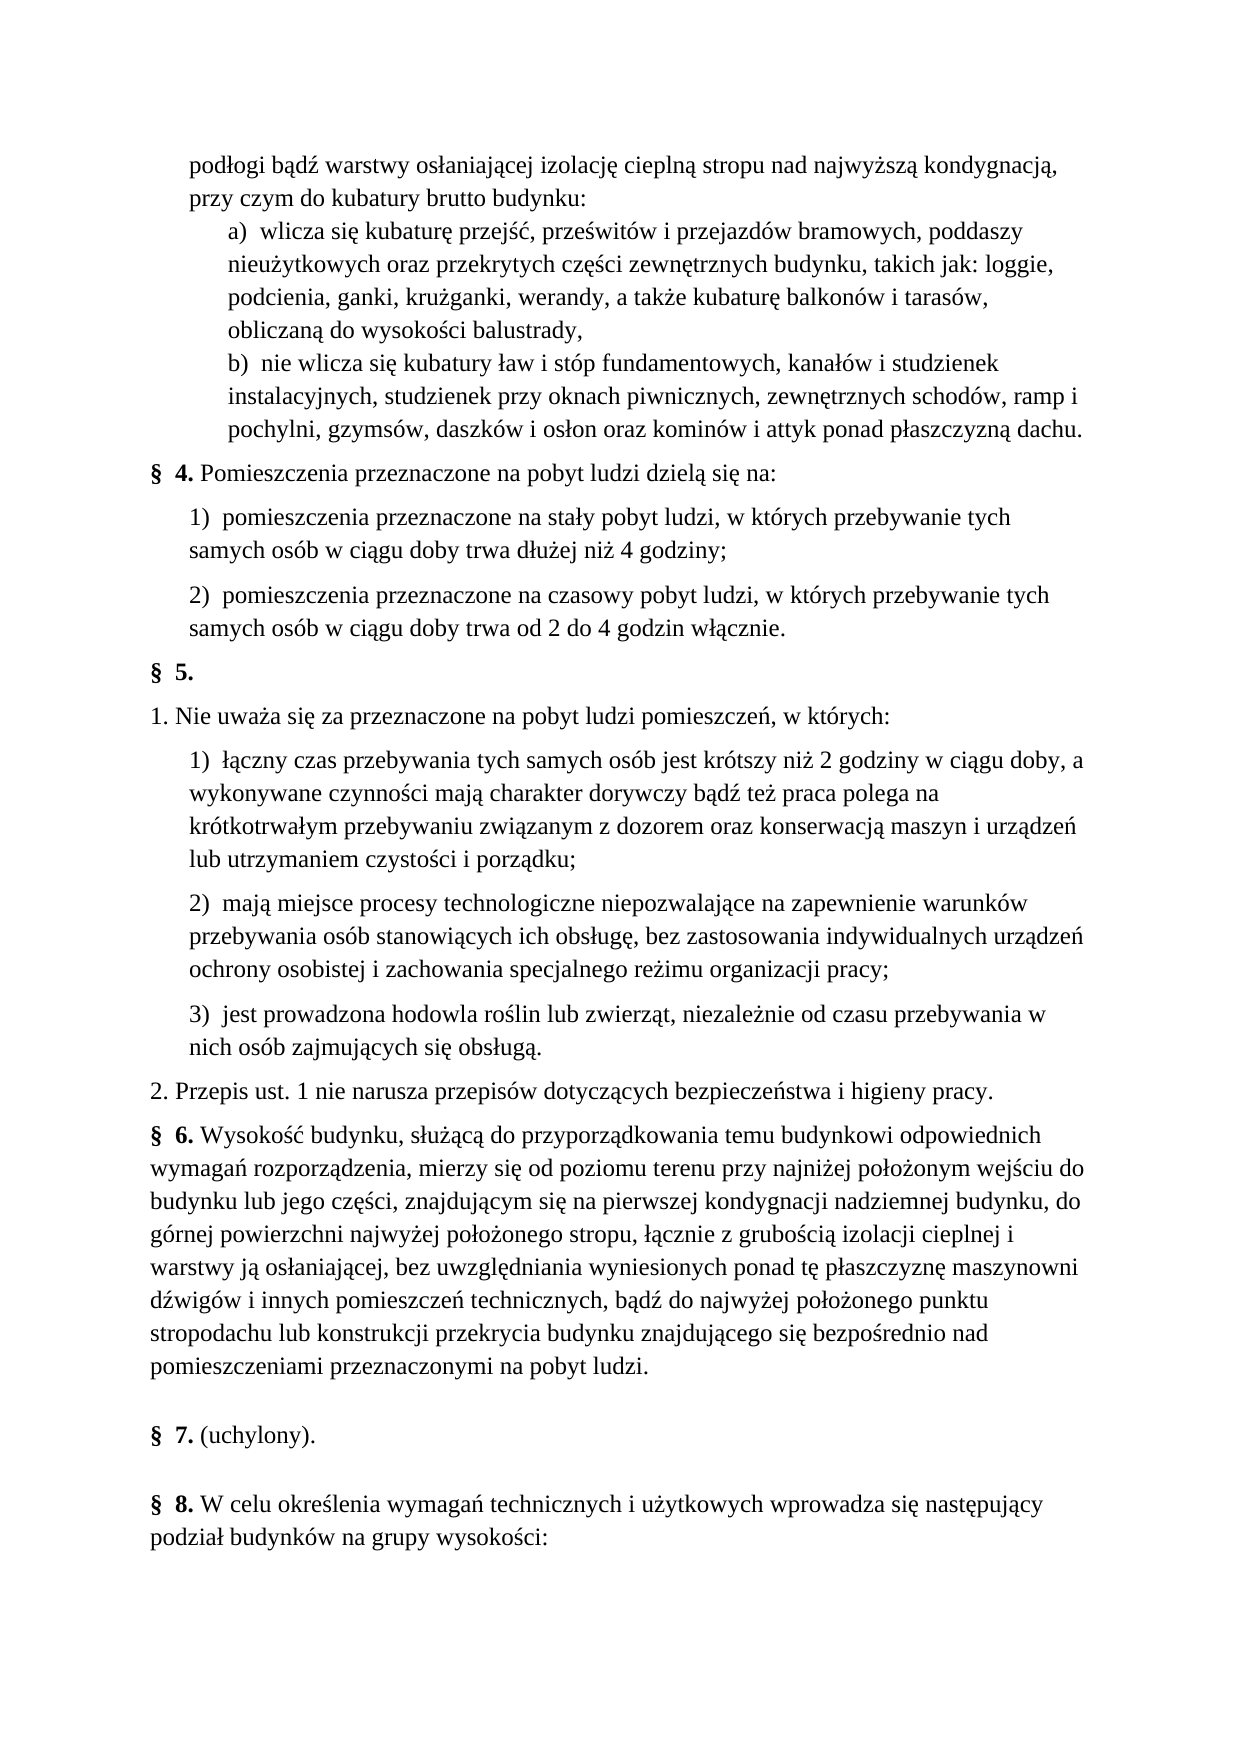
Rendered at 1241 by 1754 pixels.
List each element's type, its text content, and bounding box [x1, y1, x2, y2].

text b) nie wlicza się kubatury ław i stóp fundamentowych, kanałów i studzienek instalacyjnych, studzienek przy oknach piwnicznych, zewnętrznych schodów, ramp i pochylni, gzymsów, daszków i osłon oraz kominów i attyk ponad płaszczyzną dachu. [228, 348, 1090, 443]
text 1. Nie uważa się za przeznaczone na pobyt ludzi pomieszczeń, w których: [150, 701, 1090, 730]
text § 5. [150, 657, 1090, 686]
text § 8. W celu określenia wymagań technicznych i użytkowych wprowadza się następujący podział budynków na grupy wysokości: [150, 1489, 1090, 1551]
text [189, 150, 1090, 212]
text § 4. Pomieszczenia przeznaczone na pobyt ludzi dzielą się na: [150, 458, 1090, 487]
text 1) pomieszczenia przeznaczone na stały pobyt ludzi, w których przebywanie tych samych osób w ciągu doby trwa dłużej niż 4 godziny; [189, 502, 1090, 564]
text 2. Przepis ust. 1 nie narusza przepisów dotyczących bezpieczeństwa i higieny pracy. [150, 1076, 1090, 1104]
text 2) mają miejsce procesy technologiczne niepozwalające na zapewnienie warunków przebywania osób stanowiących ich obsługę, bez zastosowania indywidualnych urządzeń ochrony osobistej i zachowania specjalnego reżimu organizacji pracy; [189, 888, 1090, 983]
text 2) pomieszczenia przeznaczone na czasowy pobyt ludzi, w których przebywanie tych samych osób w ciągu doby trwa od 2 do 4 godzin włącznie. [189, 580, 1090, 641]
text 1) łączny czas przebywania tych samych osób jest krótszy niż 2 godziny w ciągu doby, a wykonywane czynności mają charakter dorywczy bądź też praca polega na krótkotrwałym przebywaniu związanym z dozorem oraz konserwacją maszyn i urządzeń lub utrzymaniem czystości i porządku; [189, 745, 1090, 873]
text 3) jest prowadzona hodowla roślin lub zwierząt, niezależnie od czasu przebywania w nich osób zajmujących się obsługą. [189, 999, 1090, 1060]
text § 6. Wysokość budynku, służącą do przyporządkowania temu budynkowi odpowiednich wymagań rozporządzenia, mierzy się od poziomu terenu przy najniżej położonym wejściu do budynku lub jego części, znajdującym się na pierwszej kondygnacji nadziemnej budynku, do górnej powierzchni najwyżej położonego stropu, łącznie z grubością izolacji cieplnej i warstwy ją osłaniającej, bez uwzględniania wyniesionych ponad tę płaszczyznę maszynowni dźwigów i innych pomieszczeń technicznych, bądź do najwyżej położonego punktu stropodachu lub konstrukcji przekrycia budynku znajdującego się bezpośrednio nad pomieszczeniami przeznaczonymi na pobyt ludzi. [150, 1120, 1090, 1380]
text § 7. (uchylony). [150, 1420, 1090, 1449]
text a) wlicza się kubaturę przejść, prześwitów i przejazdów bramowych, poddaszy nieużytkowych oraz przekrytych części zewnętrznych budynku, takich jak: loggie, podcienia, ganki, krużganki, werandy, a także kubaturę balkonów i tarasów, obliczaną do wysokości balustrady, [228, 216, 1090, 344]
